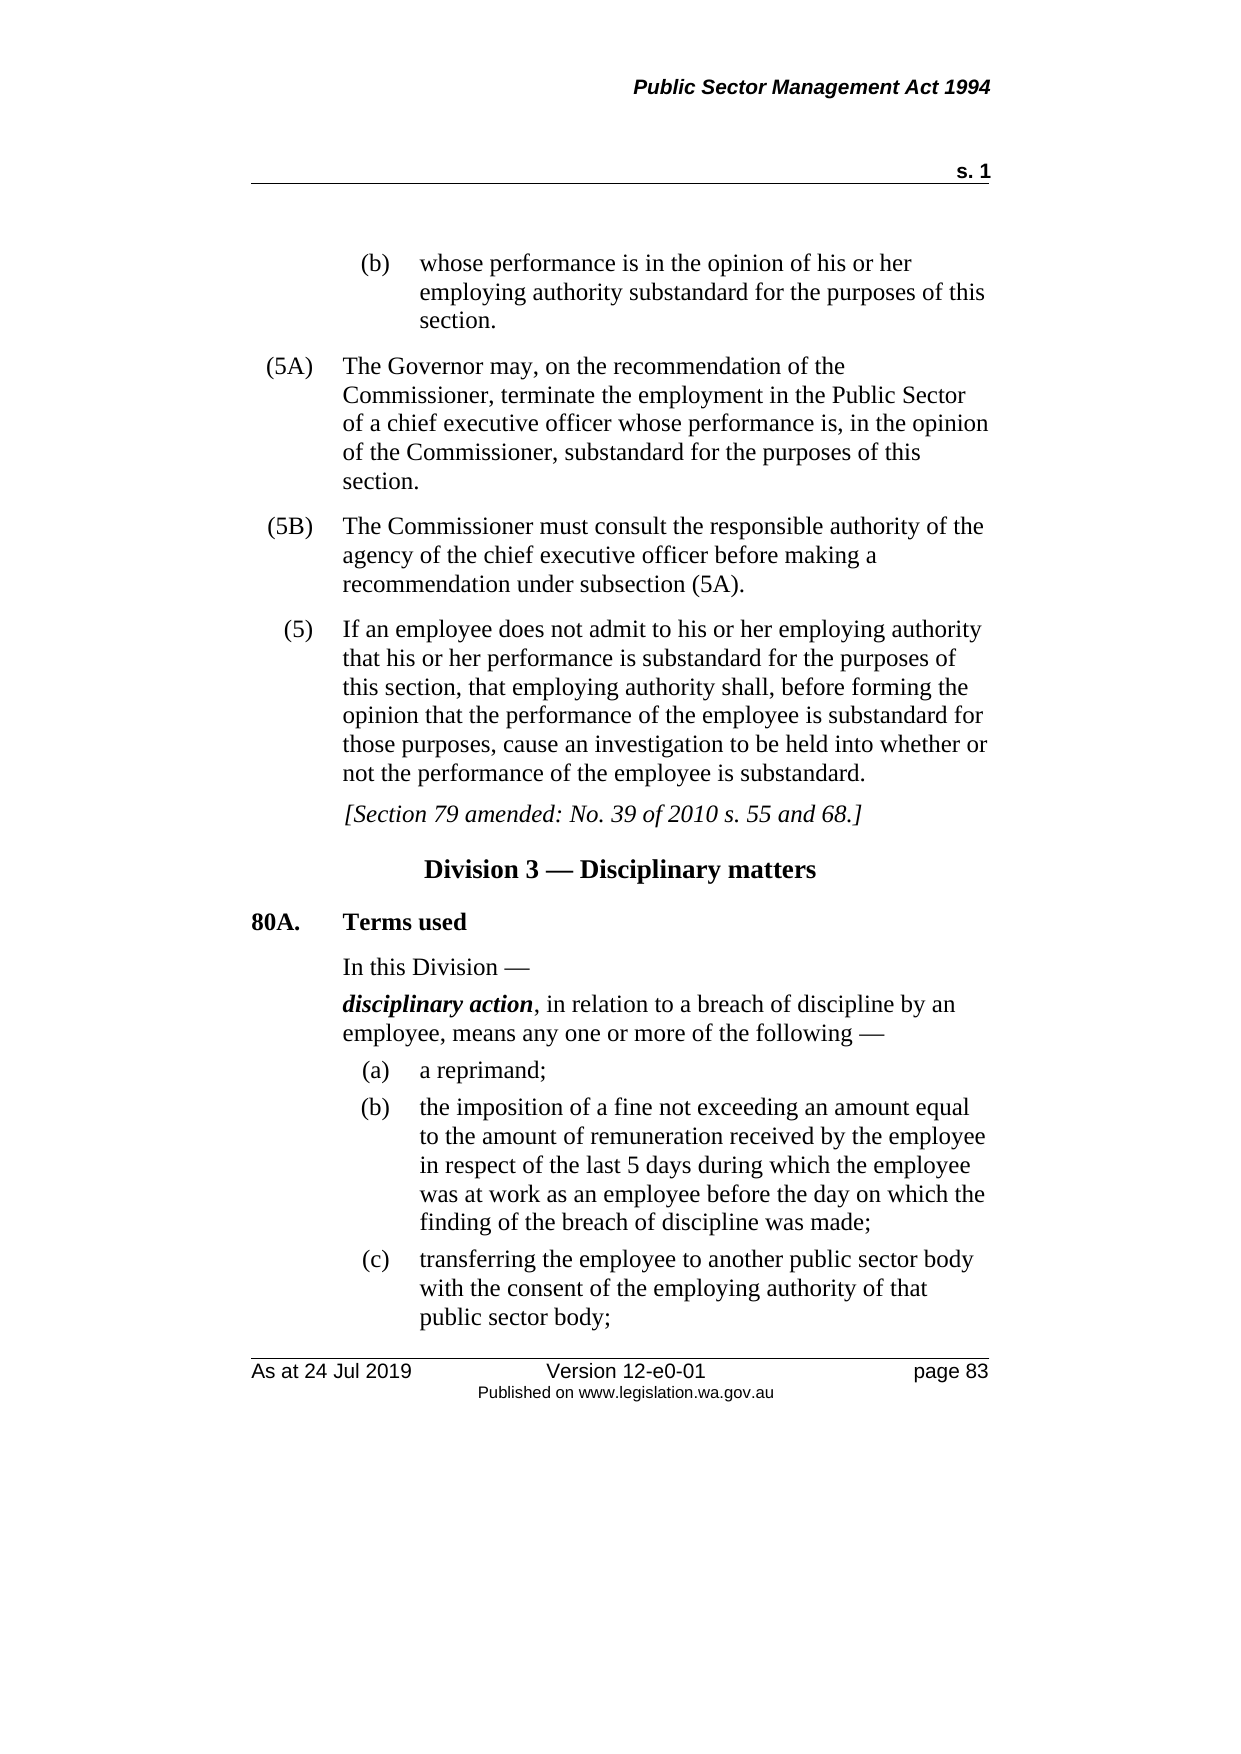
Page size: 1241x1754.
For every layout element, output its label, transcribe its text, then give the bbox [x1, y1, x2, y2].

text (c) transferring the employee to another public sector body with the consent of the employing authority of that public sector body; [251, 1244, 989, 1331]
subtitle 80A. Terms used [251, 907, 989, 936]
text (b) the imposition of a fine not exceeding an amount equal to the amount of remuneration received by the employee in respect of the last 5 days during which the employee was at work as an employee before the day on which the finding of the breach of discipline was made; [251, 1092, 989, 1236]
text In this Division — [251, 952, 989, 981]
text disciplinary action, in relation to a breach of discipline by an employee, means any one or more of the following — [251, 989, 989, 1047]
text (b) whose performance is in the opinion of his or her employing authority substandard for the purposes of this section. [251, 248, 989, 334]
text [Section 79 amended: No. 39 of 2010 s. 55 and 68.] [251, 799, 989, 828]
subtitle Division 3 — Disciplinary matters [251, 853, 989, 884]
text (5) If an employee does not admit to his or her employing authority that his or her performance is substandard for the purposes of this section, that employing authority shall, before forming the opinion that the performance of the employee is substandard for those purposes, cause an investigation to be held into whether or not the performance of the employee is substandard. [251, 614, 989, 787]
text (5A) The Governor may, on the recommendation of the Commissioner, terminate the employment in the Public Sector of a chief executive officer whose performance is, in the opinion of the Commissioner, substandard for the purposes of this section. [251, 351, 989, 495]
text (a) a reprimand; [251, 1055, 989, 1084]
text (5B) The Commissioner must consult the responsible authority of the agency of the chief executive officer before making a recommendation under subsection (5A). [251, 511, 989, 598]
